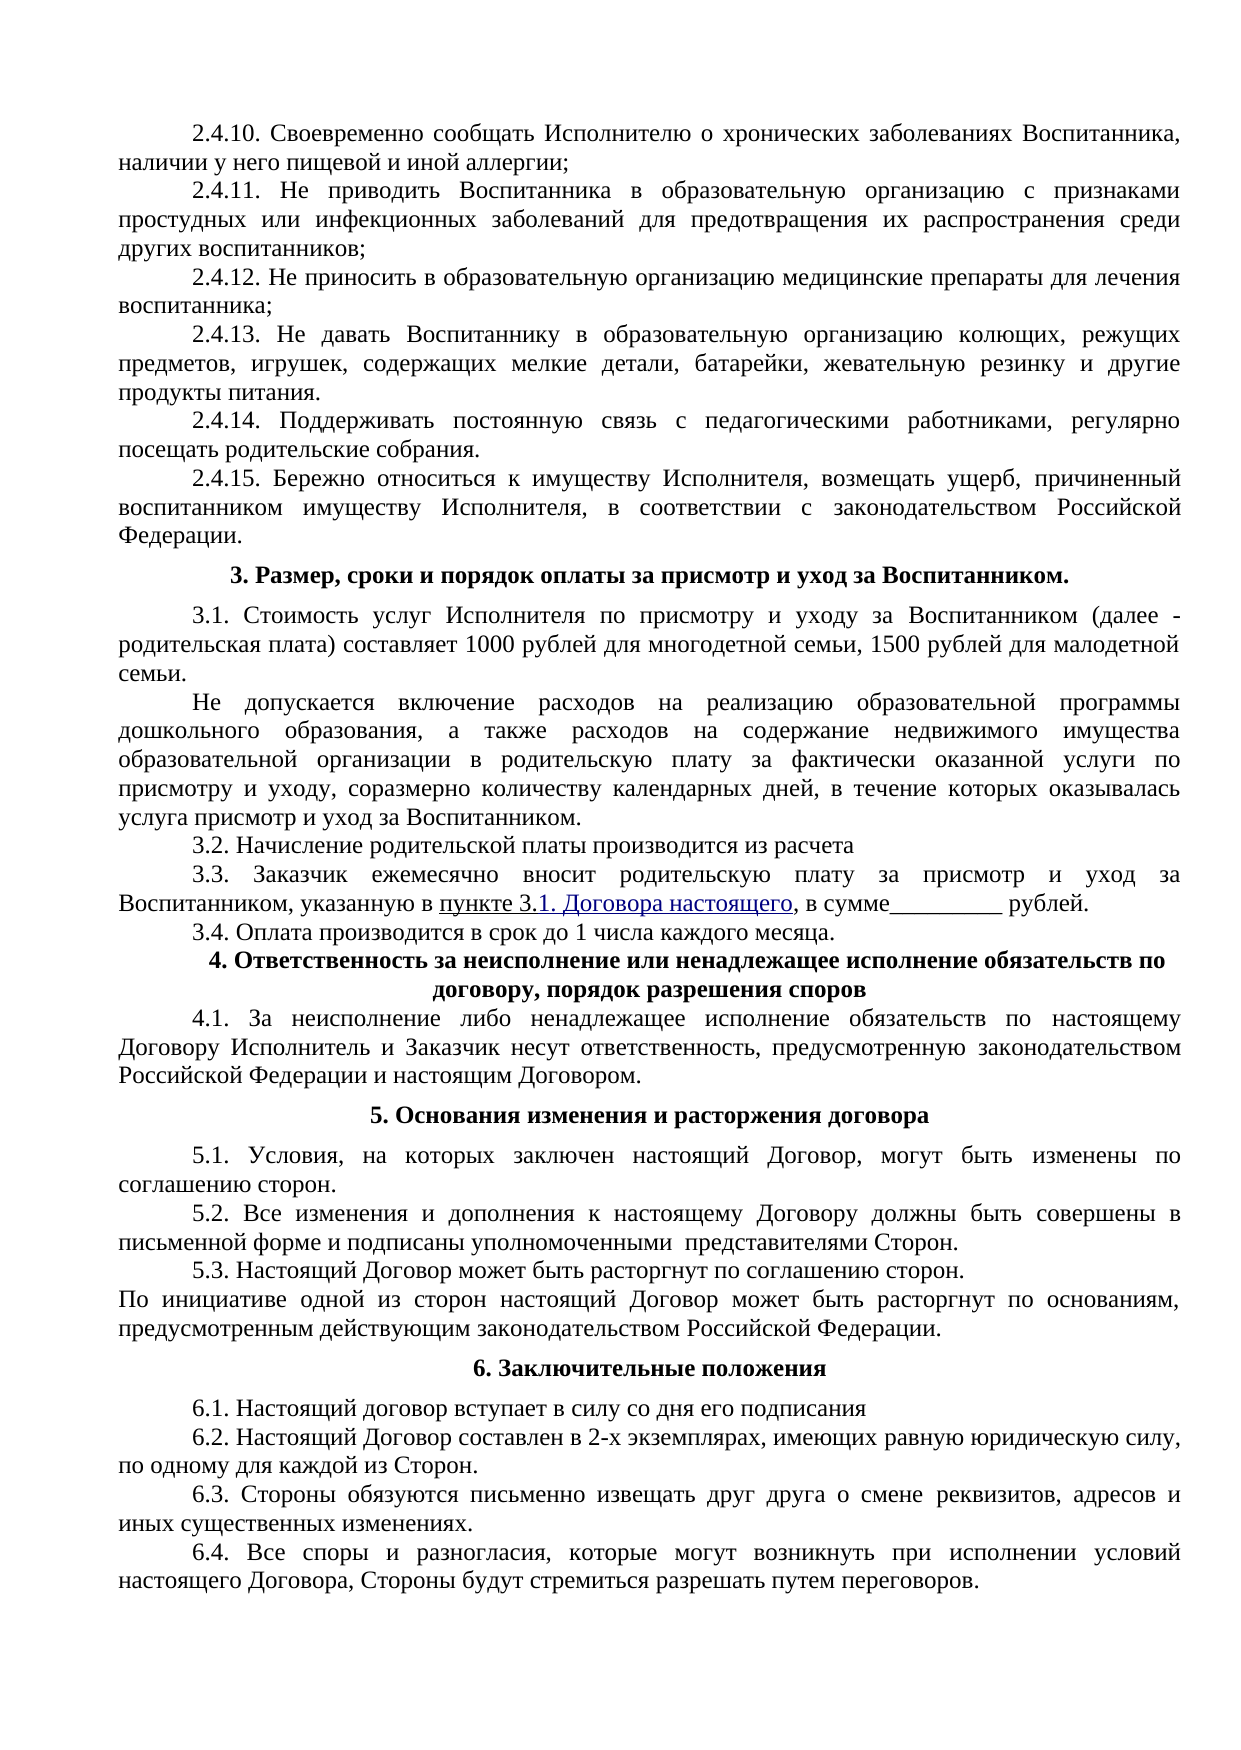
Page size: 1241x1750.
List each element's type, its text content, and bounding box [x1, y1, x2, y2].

text 3.1. Стоимость услуг Исполнителя по присмотру и уходу за Воспитанником (далее - родительская плата) составляет 1000 рублей для многодетной семьи, 1500 рублей для малодетной семьи. [118, 601, 1181, 687]
text 2.4.10. Своевременно сообщать Исполнителю о хронических заболеваниях Воспитанника, наличии у него пищевой и иной аллергии; [118, 118, 1181, 176]
text 4.1. За неисполнение либо ненадлежащее исполнение обязательств по настоящему Договору Исполнитель и Заказчик несут ответственность, предусмотренную законодательством Российской Федерации и настоящим Договором. [118, 1003, 1181, 1089]
text 5.2. Все изменения и дополнения к настоящему Договору должны быть совершены в письменной форме и подписаны уполномоченными представителями Сторон. [118, 1198, 1181, 1256]
subtitle 5. Основания изменения и расторжения договора [118, 1101, 1181, 1129]
text 6.1. Настоящий договор вступает в силу со дня его подписания [118, 1393, 1181, 1422]
text 3.4. Оплата производится в срок до 1 числа каждого месяца. [118, 917, 1181, 946]
text 5.3. Настоящий Договор может быть расторгнут по соглашению сторон. [118, 1256, 1181, 1284]
text 6.4. Все споры и разногласия, которые могут возникнуть при исполнении условий настоящего Договора, Стороны будут стремиться разрешать путем переговоров. [118, 1537, 1181, 1594]
text 2.4.13. Не давать Воспитаннику в образовательную организацию колющих, режущих предметов, игрушек, содержащих мелкие детали, батарейки, жевательную резинку и другие продукты питания. [118, 319, 1181, 406]
subtitle 6. Заключительные положения [118, 1353, 1181, 1382]
text 3.2. Начисление родительской платы производится из расчета [118, 831, 1181, 859]
text 2.4.12. Не приносить в образовательную организацию медицинские препараты для лечения воспитанника; [118, 262, 1181, 319]
text 4. Ответственность за неисполнение или ненадлежащее исполнение обязательств по договору, порядок разрешения споров [118, 946, 1181, 1003]
text Не допускается включение расходов на реализацию образовательной программы дошкольного образования, а также расходов на содержание недвижимого имущества образовательной организации в родительскую плату за фактически оказанной услуги по присмотру и уходу, соразмерно количеству календарных дней, в течение которых оказывалась услуга присмотр и уход за Воспитанником. [118, 687, 1181, 831]
text 2.4.14. Поддерживать постоянную связь с педагогическими работниками, регулярно посещать родительские собрания. [118, 406, 1181, 463]
text По инициативе одной из сторон настоящий Договор может быть расторгнут по основаниям, предусмотренным действующим законодательством Российской Федерации. [118, 1284, 1181, 1342]
text 2.4.11. Не приводить Воспитанника в образовательную организацию с признаками простудных или инфекционных заболеваний для предотвращения их распространения среди других воспитанников; [118, 176, 1181, 262]
text 2.4.15. Бережно относиться к имуществу Исполнителя, возмещать ущерб, причиненный воспитанником имуществу Исполнителя, в соответствии с законодательством Российской Федерации. [118, 463, 1181, 549]
text 5.1. Условия, на которых заключен настоящий Договор, могут быть изменены по соглашению сторон. [118, 1141, 1181, 1198]
text 3.3. Заказчик ежемесячно вносит родительскую плату за присмотр и уход за Воспитанником, указанную в пункте 3.1. Договора настоящего, в сумме_________ рублей. [118, 859, 1181, 917]
text 6.3. Стороны обязуются письменно извещать друг друга о смене реквизитов, адресов и иных существенных изменениях. [118, 1479, 1181, 1537]
subtitle 3. Размер, сроки и порядок оплаты за присмотр и уход за Воспитанником. [118, 561, 1181, 589]
text 6.2. Настоящий Договор составлен в 2-х экземплярах, имеющих равную юридическую силу, по одному для каждой из Сторон. [118, 1422, 1181, 1479]
